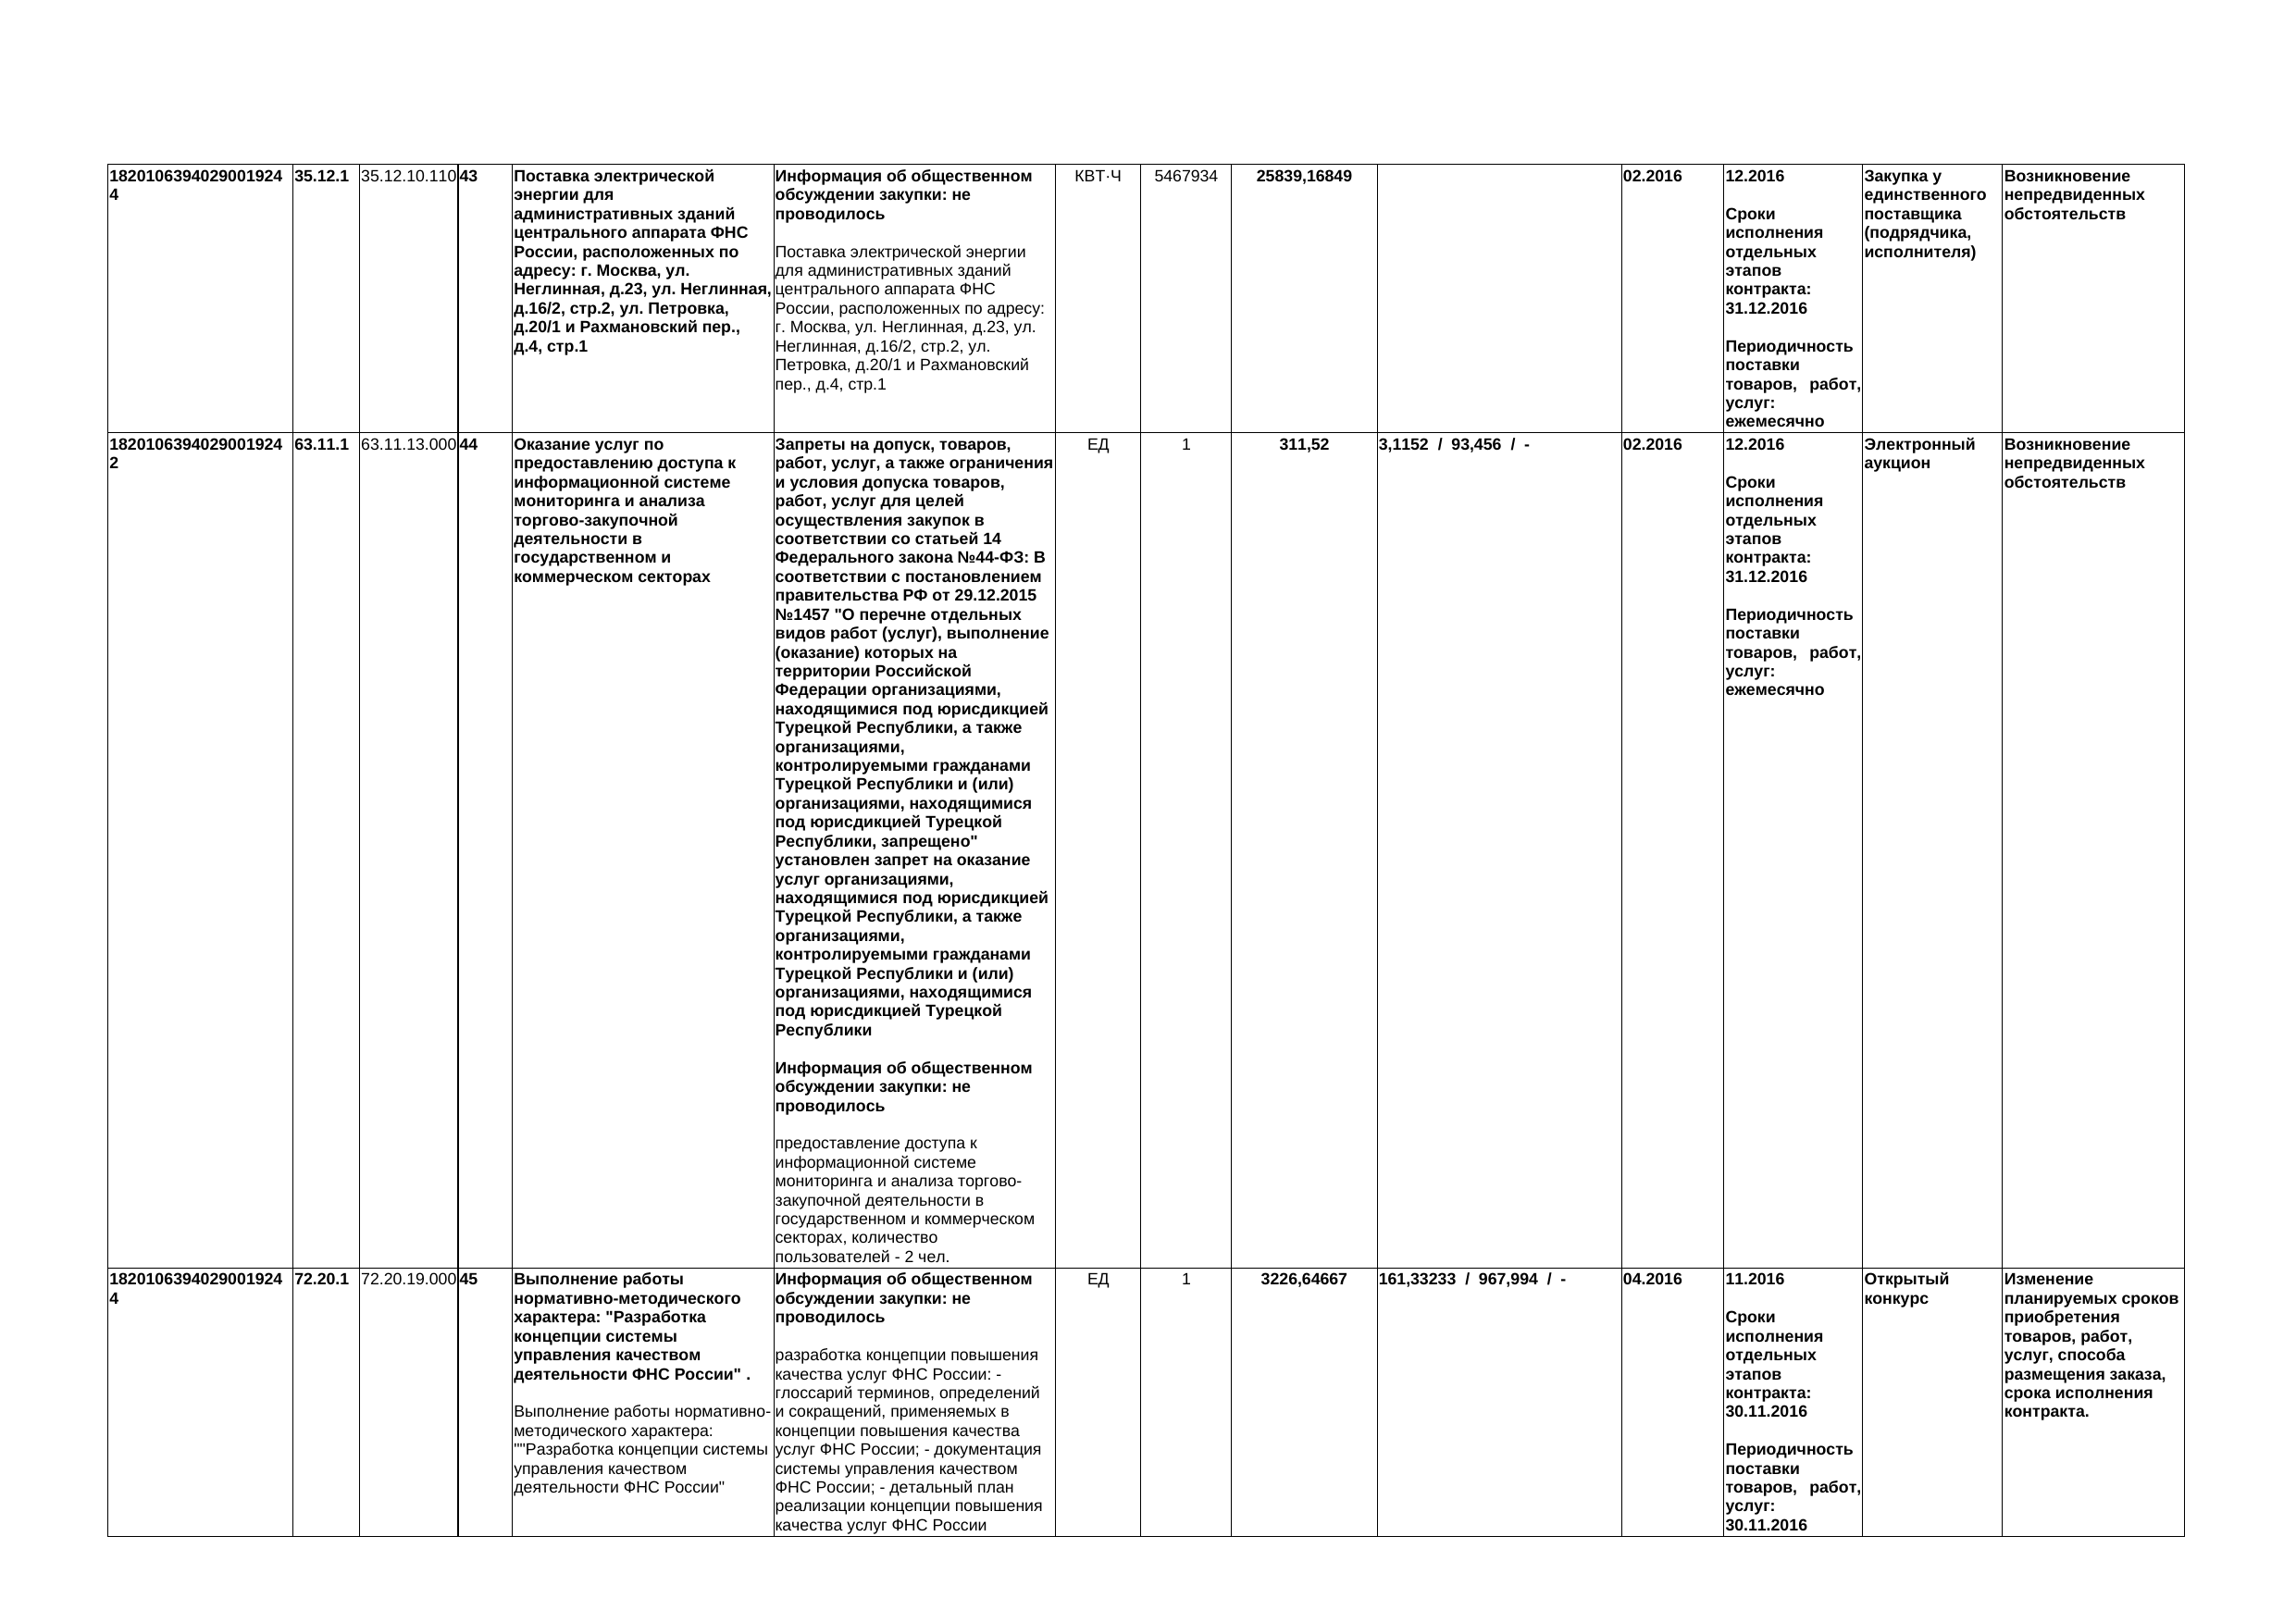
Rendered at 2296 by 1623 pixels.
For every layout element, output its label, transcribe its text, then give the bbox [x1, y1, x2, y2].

table_cell Возникновение непредвиденных обстоятельств [2003, 165, 2184, 432]
table_cell [1378, 165, 1621, 432]
table_cell 25839,16849 [1232, 165, 1377, 432]
table_cell 63.11.13.000 [360, 433, 457, 1268]
table_cell 311,52 [1232, 433, 1377, 1268]
table_cell 04.2016 [1622, 1269, 1723, 1536]
table_cell 3,1152 / 93,456 / - [1378, 433, 1621, 1268]
table_cell Поставка электрической энергии для административных зданий центрального аппарата ФНС России, расположенных по адресу: г. Москва, ул. Неглинная, д.23, ул. Неглинная, д.16/2, стр.2, ул. Петровка, д.20/1 и Рахмановский пер., д.4, стр.1 [513, 165, 774, 432]
table_cell 45 [459, 1269, 512, 1536]
table_cell 63.11.1 [293, 433, 359, 1268]
table_cell Информация об общественном обсуждении закупки: не проводилось разработка концепции повышения качества услуг ФНС России: -глоссарий терминов, определений и сокращений, применяемых в концепции повышения качества услуг ФНС России; - документация системы управления качеством ФНС России; - детальный план реализации концепции повышения качества услуг ФНС России [775, 1269, 1055, 1536]
table_cell Электронный аукцион [1863, 433, 2002, 1268]
table_cell Оказание услуг по предоставлению доступа к информационной системе мониторинга и анализа торгово-закупочной деятельности в государственном и коммерческом секторах [513, 433, 774, 1268]
table_cell 11.2016 Сроки исполнения отдельных этапов контракта: 30.11.2016 Периодичность поставки товаров, работ, услуг: 30.11.2016 [1724, 1269, 1862, 1536]
table_cell Запреты на допуск, товаров, работ, услуг, а также ограничения и условия допуска товаров, работ, услуг для целей осуществления закупок в соответствии со статьей 14 Федерального закона №44-ФЗ: В соответствии с постановлением правительства РФ от 29.12.2015 №1457 "О перечне отдельных видов работ (услуг), выполнение (оказание) которых на территории Российской Федерации организациями, находящимися под юрисдикцией Турецкой Республики, а также организациями, контролируемыми гражданами Турецкой Республики и (или) организациями, находящимися под юрисдикцией Турецкой Республики, запрещено" установлен запрет на оказание услуг организациями, находящимися под юрисдикцией Турецкой Республики, а также организациями, контролируемыми гражданами Турецкой Республики и (или) организациями, находящимися под юрисдикцией Турецкой Республики Информация об общественном обсуждении закупки: не проводилось предоставление доступа к информационной системе мониторинга и анализа торгово-закупочной деятельности в государственном и коммерческом секторах, количество пользователей - 2 чел. [775, 433, 1055, 1268]
table_cell Выполнение работы нормативно-методического характера: "Разработка концепции системы управления качеством деятельности ФНС России" . Выполнение работы нормативно-методического характера: ""Разработка концепции системы управления качеством деятельности ФНС России" [513, 1269, 774, 1536]
table_cell 1 [1141, 1269, 1231, 1536]
table_cell 18201063940290019244 [108, 165, 292, 432]
table_cell Возникновение непредвиденных обстоятельств [2003, 433, 2184, 1268]
table_cell 18201063940290019242 [108, 433, 292, 1268]
table_cell 72.20.19.000 [360, 1269, 457, 1536]
table_cell 161,33233 / 967,994 / - [1378, 1269, 1621, 1536]
table_cell 02.2016 [1622, 433, 1723, 1268]
table_cell Открытый конкурс [1863, 1269, 2002, 1536]
table_cell 35.12.1 [293, 165, 359, 432]
table_cell 12.2016 Сроки исполнения отдельных этапов контракта: 31.12.2016 Периодичность поставки товаров, работ, услуг: ежемесячно [1724, 433, 1862, 1268]
table_cell 3226,64667 [1232, 1269, 1377, 1536]
table_cell 02.2016 [1622, 165, 1723, 432]
table_cell ЕД [1056, 433, 1140, 1268]
table_cell 43 [459, 165, 512, 432]
table_cell 72.20.1 [293, 1269, 359, 1536]
table_cell 12.2016 Сроки исполнения отдельных этапов контракта: 31.12.2016 Периодичность поставки товаров, работ, услуг: ежемесячно [1724, 165, 1862, 432]
table_cell 35.12.10.110 [360, 165, 457, 432]
table_cell ЕД [1056, 1269, 1140, 1536]
table_cell Закупка у единственного поставщика (подрядчика, исполнителя) [1863, 165, 2002, 432]
table_cell Информация об общественном обсуждении закупки: не проводилось Поставка электрической энергии для административных зданий центрального аппарата ФНС России, расположенных по адресу: г. Москва, ул. Неглинная, д.23, ул. Неглинная, д.16/2, стр.2, ул. Петровка, д.20/1 и Рахмановский пер., д.4, стр.1 [775, 165, 1055, 432]
table_cell КВТ·Ч [1056, 165, 1140, 432]
table_cell 44 [459, 433, 512, 1268]
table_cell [108, 1269, 292, 1536]
table_cell 1 [1141, 433, 1231, 1268]
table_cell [2003, 1269, 2184, 1536]
table_cell 5467934 [1141, 165, 1231, 432]
